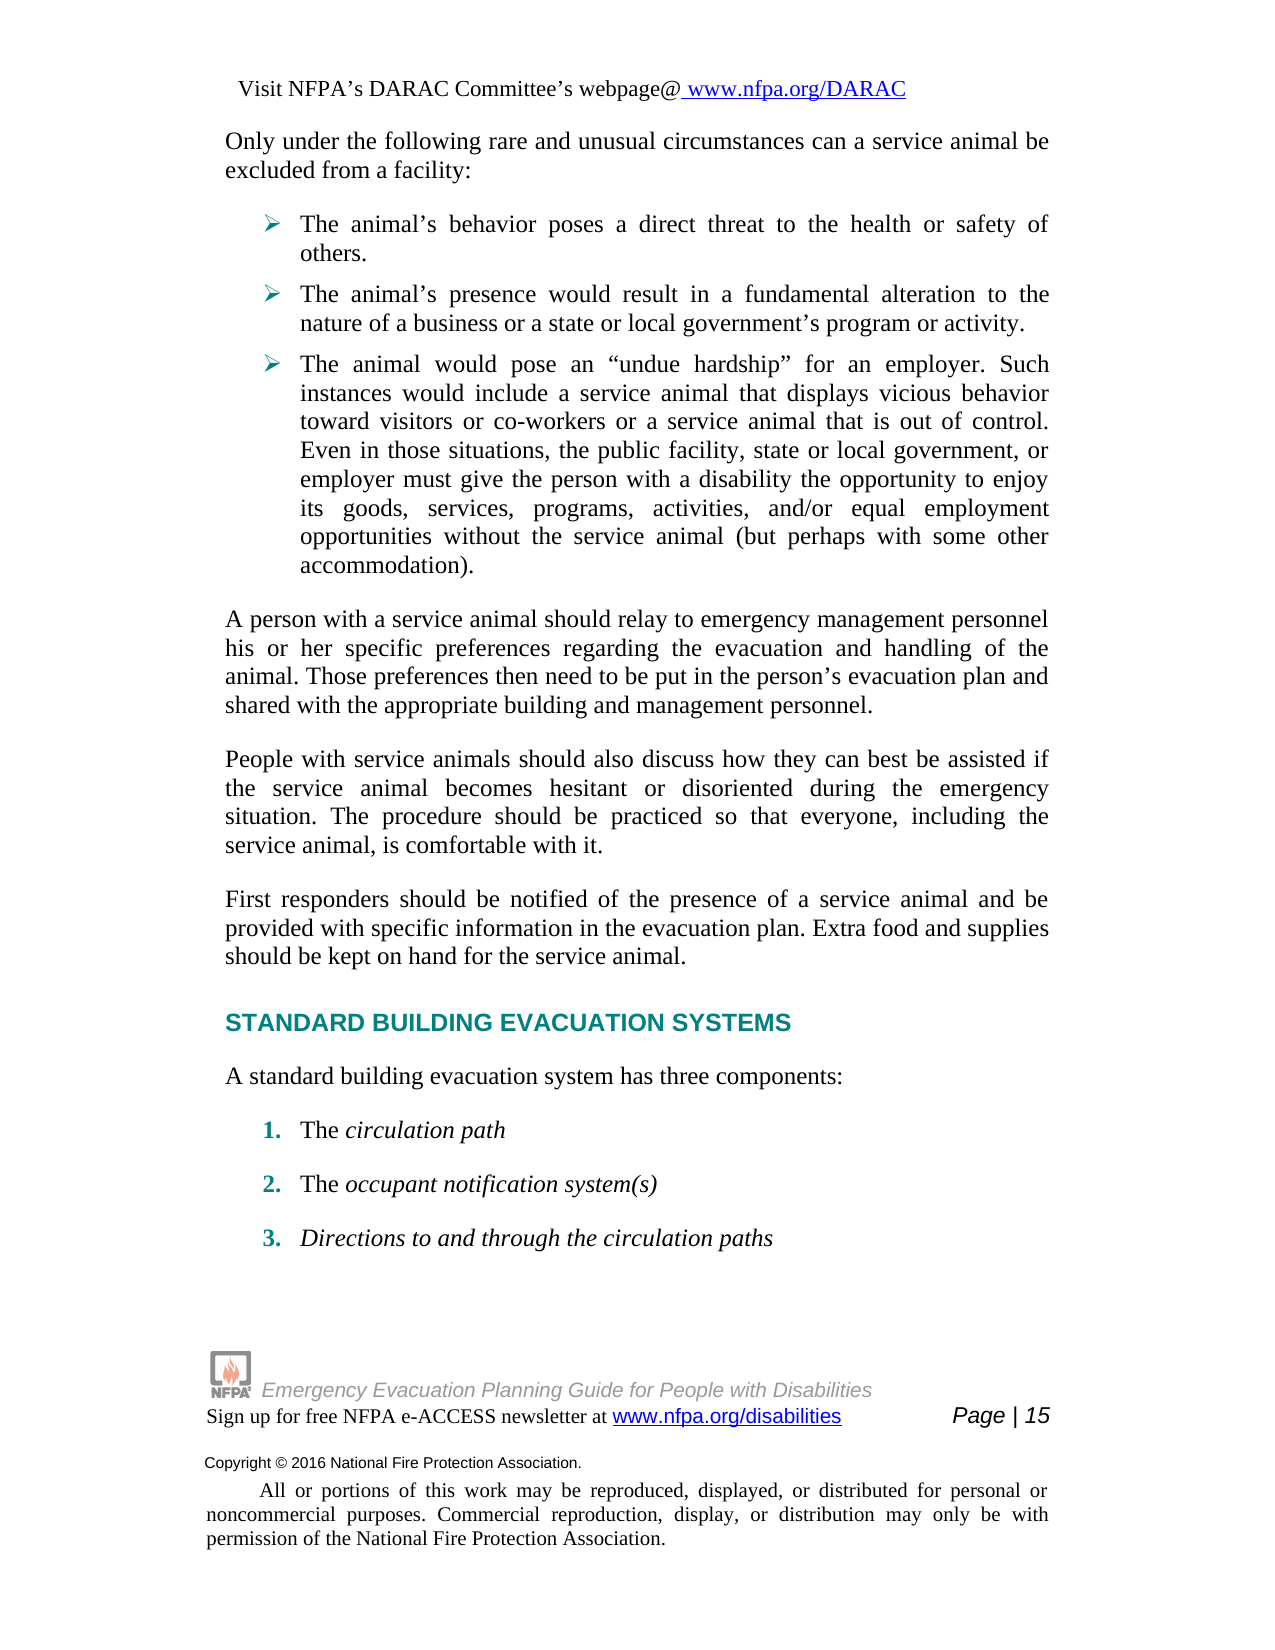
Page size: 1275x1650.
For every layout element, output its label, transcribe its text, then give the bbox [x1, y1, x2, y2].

text A standard building evacuation system has three components: [225, 1061, 1050, 1090]
text The animal’s presence would result in a fundamental alteration to the nature of a business or a state or local government’s program or activity. [262, 279, 1050, 336]
text The animal’s behavior poses a direct threat to the health or safety of others. [262, 209, 1050, 266]
text People with service animals should also discuss how they can best be assisted if the service animal becomes hesitant or disoriented during the emergency situation. The procedure should be practiced so that everyone, including the service animal, is comfortable with it. [225, 744, 1050, 859]
text The occupant notification system(s) [262, 1169, 1050, 1198]
text Only under the following rare and unusual circumstances can a service animal be excluded from a facility: [225, 126, 1050, 184]
text First responders should be notified of the presence of a service animal and be provided with specific information in the evacuation plan. Extra food and supplies should be kept on hand for the service animal. [225, 884, 1050, 970]
picture [210, 1351, 252, 1398]
text A person with a service animal should relay to emergency management personnel his or her specific preferences regarding the evacuation and handling of the animal. Those preferences then need to be put in the person’s evacuation plan and shared with the appropriate building and management personnel. [225, 604, 1050, 719]
text The circulation path [262, 1115, 1050, 1144]
text The animal would pose an “undue hardship” for an employer. Such instances would include a service animal that displays vicious behavior toward visitors or co-workers or a service animal that is out of control. Even in those situations, the public facility, state or local government, or employer must give the person with a disability the opportunity to enjoy its goods, services, programs, activities, and/or equal employment opportunities without the service animal (but perhaps with some other accommodation). [262, 349, 1050, 579]
text Directions to and through the circulation paths [262, 1223, 1050, 1251]
text EVACUATION SYSTEMS [225, 1008, 1050, 1036]
